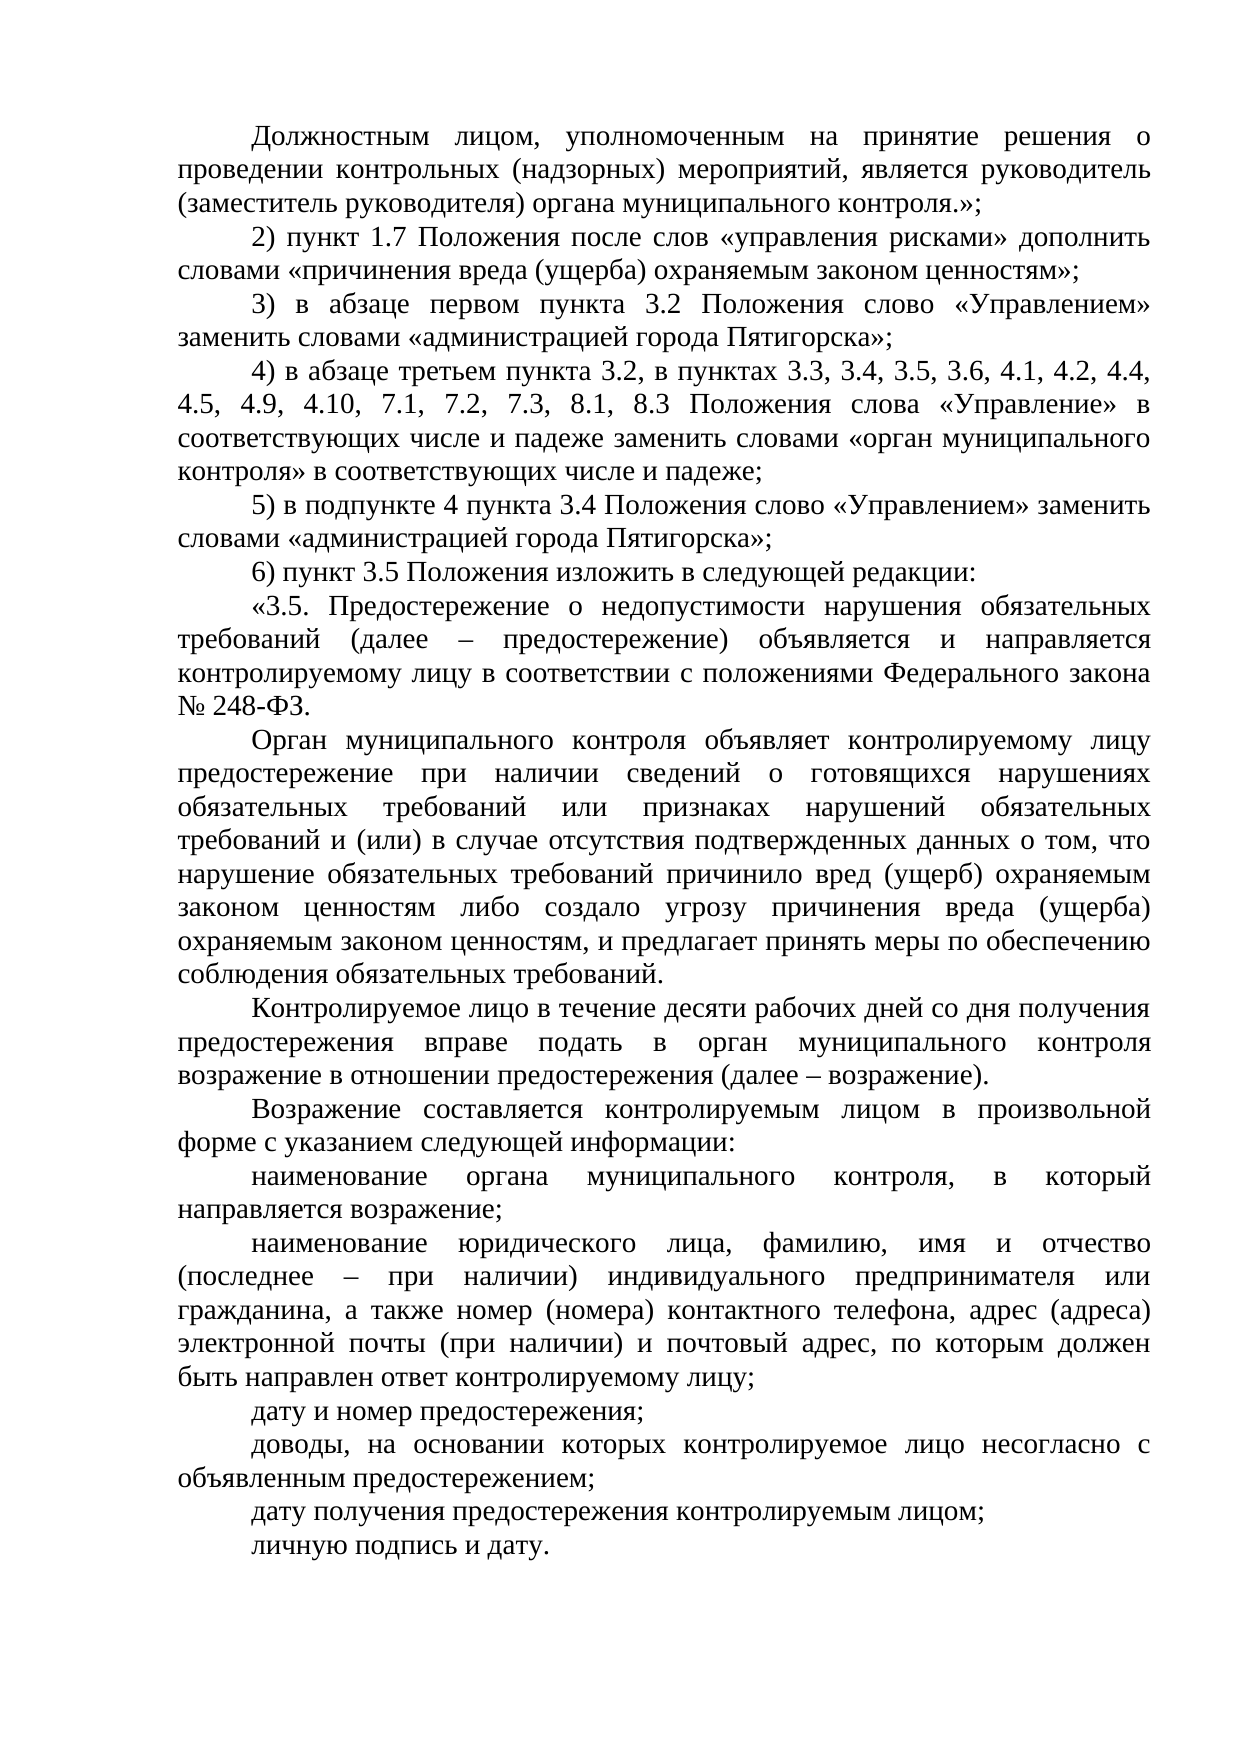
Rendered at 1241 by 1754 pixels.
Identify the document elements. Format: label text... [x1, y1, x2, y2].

text 5) в подпункте 4 пункта 3.4 Положения слово «Управлением» заменить словами «администрацией города Пятигорска»; [177, 487, 1152, 554]
text Должностным лицом, уполномоченным на принятие решения о проведении контрольных (надзорных) мероприятий, является руководитель (заместитель руководителя) органа муниципального контроля.»; [177, 118, 1152, 219]
text наименование органа муниципального контроля, в который направляется возражение; [177, 1158, 1152, 1225]
text 2) пункт 1.7 Положения после слов «управления рисками» дополнить словами «причинения вреда (ущерба) охраняемым законом ценностям»; [177, 219, 1152, 286]
text личную подпись и дату. [177, 1527, 1152, 1560]
text дату и номер предостережения; [177, 1393, 1152, 1426]
text 4) в абзаце третьем пункта 3.2, в пунктах 3.3, 3.4, 3.5, 3.6, 4.1, 4.2, 4.4, 4.5, 4.9, 4.10, 7.1, 7.2, 7.3, 8.1, 8.3 Положения слова «Управление» в соответствующих числе и падеже заменить словами «орган муниципального контроля» в соответствующих числе и падеже; [177, 353, 1152, 487]
text 3) в абзаце первом пункта 3.2 Положения слово «Управлением» заменить словами «администрацией города Пятигорска»; [177, 286, 1152, 353]
text доводы, на основании которых контролируемое лицо несогласно с объявленным предостережением; [177, 1426, 1152, 1493]
text наименование юридического лица, фамилию, имя и отчество (последнее – при наличии) индивидуального предпринимателя или гражданина, а также номер (номера) контактного телефона, адрес (адреса) электронной почты (при наличии) и почтовый адрес, по которым должен быть направлен ответ контролируемому лицу; [177, 1225, 1152, 1393]
text «3.5. Предостережение о недопустимости нарушения обязательных требований (далее – предостережение) объявляется и направляется контролируемому лицу в соответствии с положениями Федерального закона № 248-ФЗ. [177, 588, 1152, 722]
text 6) пункт 3.5 Положения изложить в следующей редакции: [177, 554, 1152, 588]
text Орган муниципального контроля объявляет контролируемому лицу предостережение при наличии сведений о готовящихся нарушениях обязательных требований или признаках нарушений обязательных требований и (или) в случае отсутствия подтвержденных данных о том, что нарушение обязательных требований причинило вред (ущерб) охраняемым законом ценностям либо создало угрозу причинения вреда (ущерба) охраняемым законом ценностям, и предлагает принять меры по обеспечению соблюдения обязательных требований. [177, 722, 1152, 990]
text Контролируемое лицо в течение десяти рабочих дней со дня получения предостережения вправе подать в орган муниципального контроля возражение в отношении предостережения (далее – возражение). [177, 990, 1152, 1091]
text Возражение составляется контролируемым лицом в произвольной форме с указанием следующей информации: [177, 1091, 1152, 1158]
text дату получения предостережения контролируемым лицом; [177, 1493, 1152, 1527]
